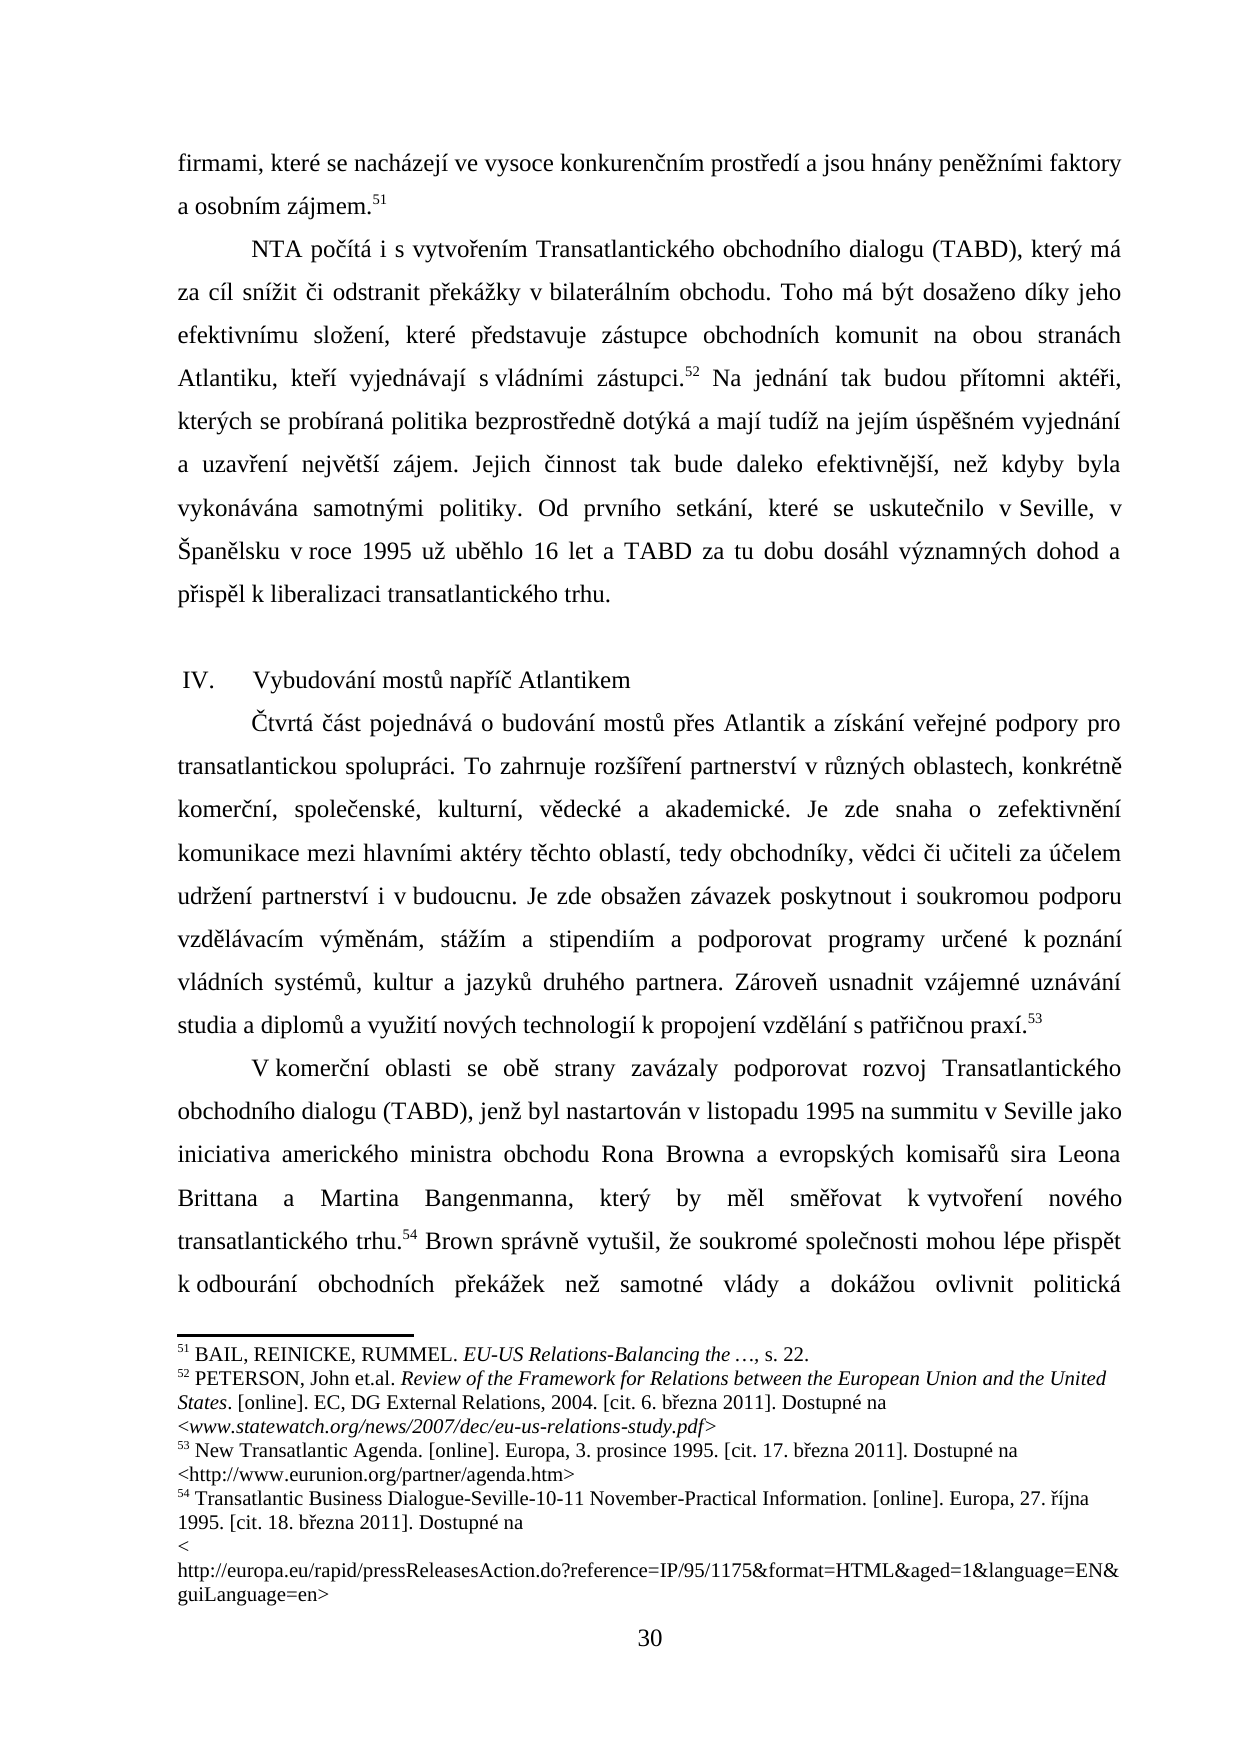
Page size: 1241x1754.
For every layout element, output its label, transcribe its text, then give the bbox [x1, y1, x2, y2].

text NTA počítá i s vytvořením Transatlantického obchodního dialogu (TABD), který má za cíl snížit či odstranit překážky v bilaterálním obchodu. Toho má být dosaženo díky jeho efektivnímu složení, které představuje zástupce obchodních komunit na obou stranách Atlantiku, kteří vyjednávají s vládními zástupci. Na jednání tak budou přítomni aktéři, kterých se probíraná politika bezprostředně dotýká a mají tudíž na jejím úspěšném vyjednání a uzavření největší zájem. Jejich činnost tak bude daleko efektivnější, než kdyby byla vykonávána samotnými politiky. Od prvního setkání, které se uskutečnilo v Seville, v Španělsku v roce 1995 už uběhlo 16 let a TABD za tu dobu dosáhl významných dohod a přispěl k liberalizaci transatlantického trhu. [177, 234, 1122, 608]
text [177, 1053, 1122, 1298]
list Vybudování mostů napříč Atlantikem [215, 665, 1122, 694]
text Čtvrtá část pojednává o budování mostů přes Atlantik a získání veřejné podpory pro transatlantickou spolupráci. To zahrnuje rozšíření partnerství v různých oblastech, konkrétně komerční, společenské, kulturní, vědecké a akademické. Je zde snaha o zefektivnění komunikace mezi hlavními aktéry těchto oblastí, tedy obchodníky, vědci či učiteli za účelem udržení partnerství i v budoucnu. Je zde obsažen závazek poskytnout i soukromou podporu vzdělávacím výměnám, stážím a stipendiím a podporovat programy určené k poznání vládních systémů, kultur a jazyků druhého partnera. Zároveň usnadnit vzájemné uznávání studia a diplomů a využití nových technologií k propojení vzdělání s patřičnou praxí. [177, 708, 1122, 1039]
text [177, 148, 1122, 219]
